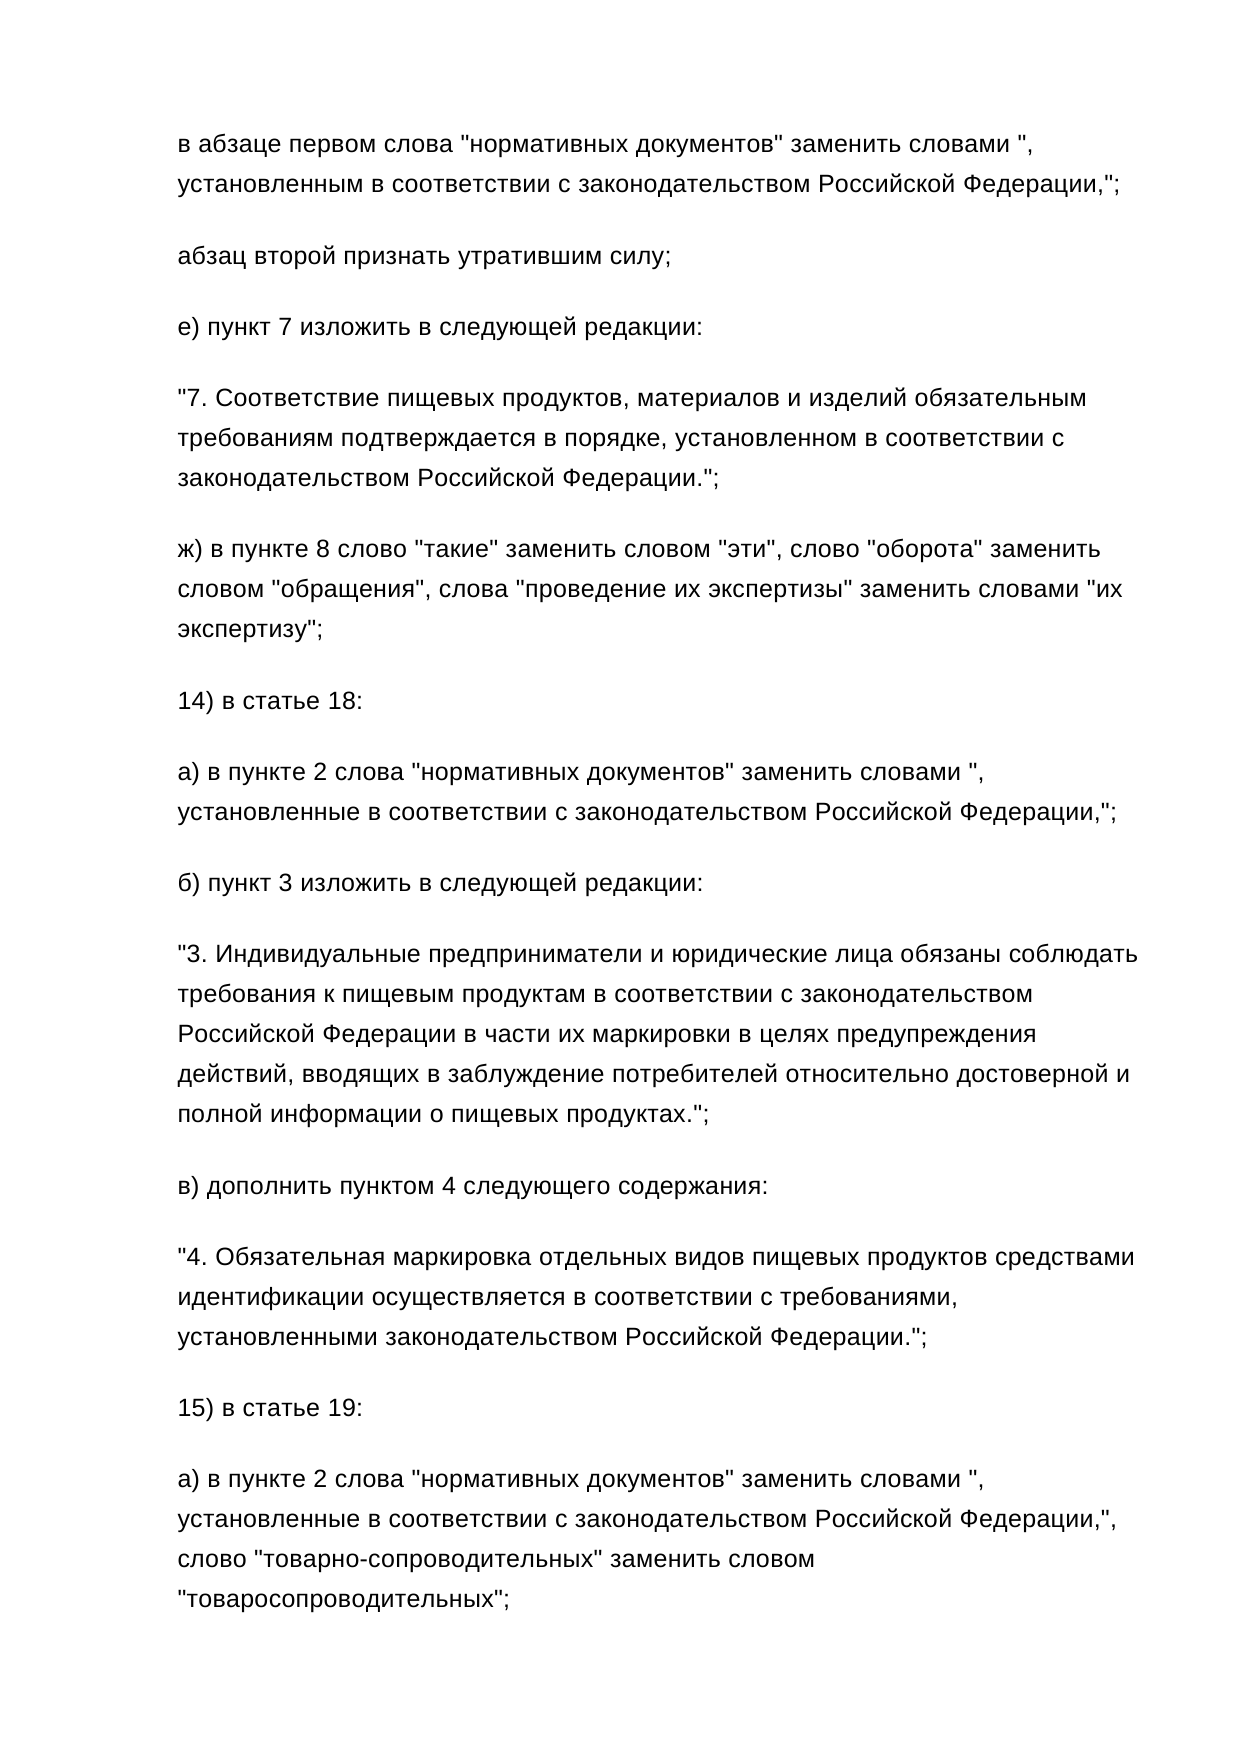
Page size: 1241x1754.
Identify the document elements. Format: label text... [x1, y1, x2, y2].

text "4. Обязательная маркировка отдельных видов пищевых продуктов средствами идентификации осуществляется в соответствии с требованиями, установленными законодательством Российской Федерации."; [177, 1231, 1152, 1351]
text е) пункт 7 изложить в следующей редакции: [177, 301, 1152, 341]
text в абзаце первом слова "нормативных документов" заменить словами ", установленным в соответствии с законодательством Российской Федерации,"; [177, 118, 1152, 198]
text абзац второй признать утратившим силу; [177, 229, 1152, 269]
text "7. Соответствие пищевых продуктов, материалов и изделий обязательным требованиям подтверждается в порядке, установленном в соответствии с законодательством Российской Федерации."; [177, 372, 1152, 492]
text а) в пункте 2 слова "нормативных документов" заменить словами ", установленные в соответствии с законодательством Российской Федерации,"; [177, 746, 1152, 826]
text б) пункт 3 изложить в следующей редакции: [177, 857, 1152, 897]
text 14) в статье 18: [177, 674, 1152, 714]
text а) в пункте 2 слова "нормативных документов" заменить словами ", установленные в соответствии с законодательством Российской Федерации,", слово "товарно-сопроводительных" заменить словом "товаросопроводительных"; [177, 1453, 1152, 1613]
text ж) в пункте 8 слово "такие" заменить словом "эти", слово "оборота" заменить словом "обращения", слова "проведение их экспертизы" заменить словами "их экспертизу"; [177, 523, 1152, 643]
text в) дополнить пунктом 4 следующего содержания: [177, 1159, 1152, 1199]
text 15) в статье 19: [177, 1382, 1152, 1422]
text "3. Индивидуальные предприниматели и юридические лица обязаны соблюдать требования к пищевым продуктам в соответствии с законодательством Российской Федерации в части их маркировки в целях предупреждения действий, вводящих в заблуждение потребителей относительно достоверной и полной информации о пищевых продуктах."; [177, 928, 1152, 1128]
